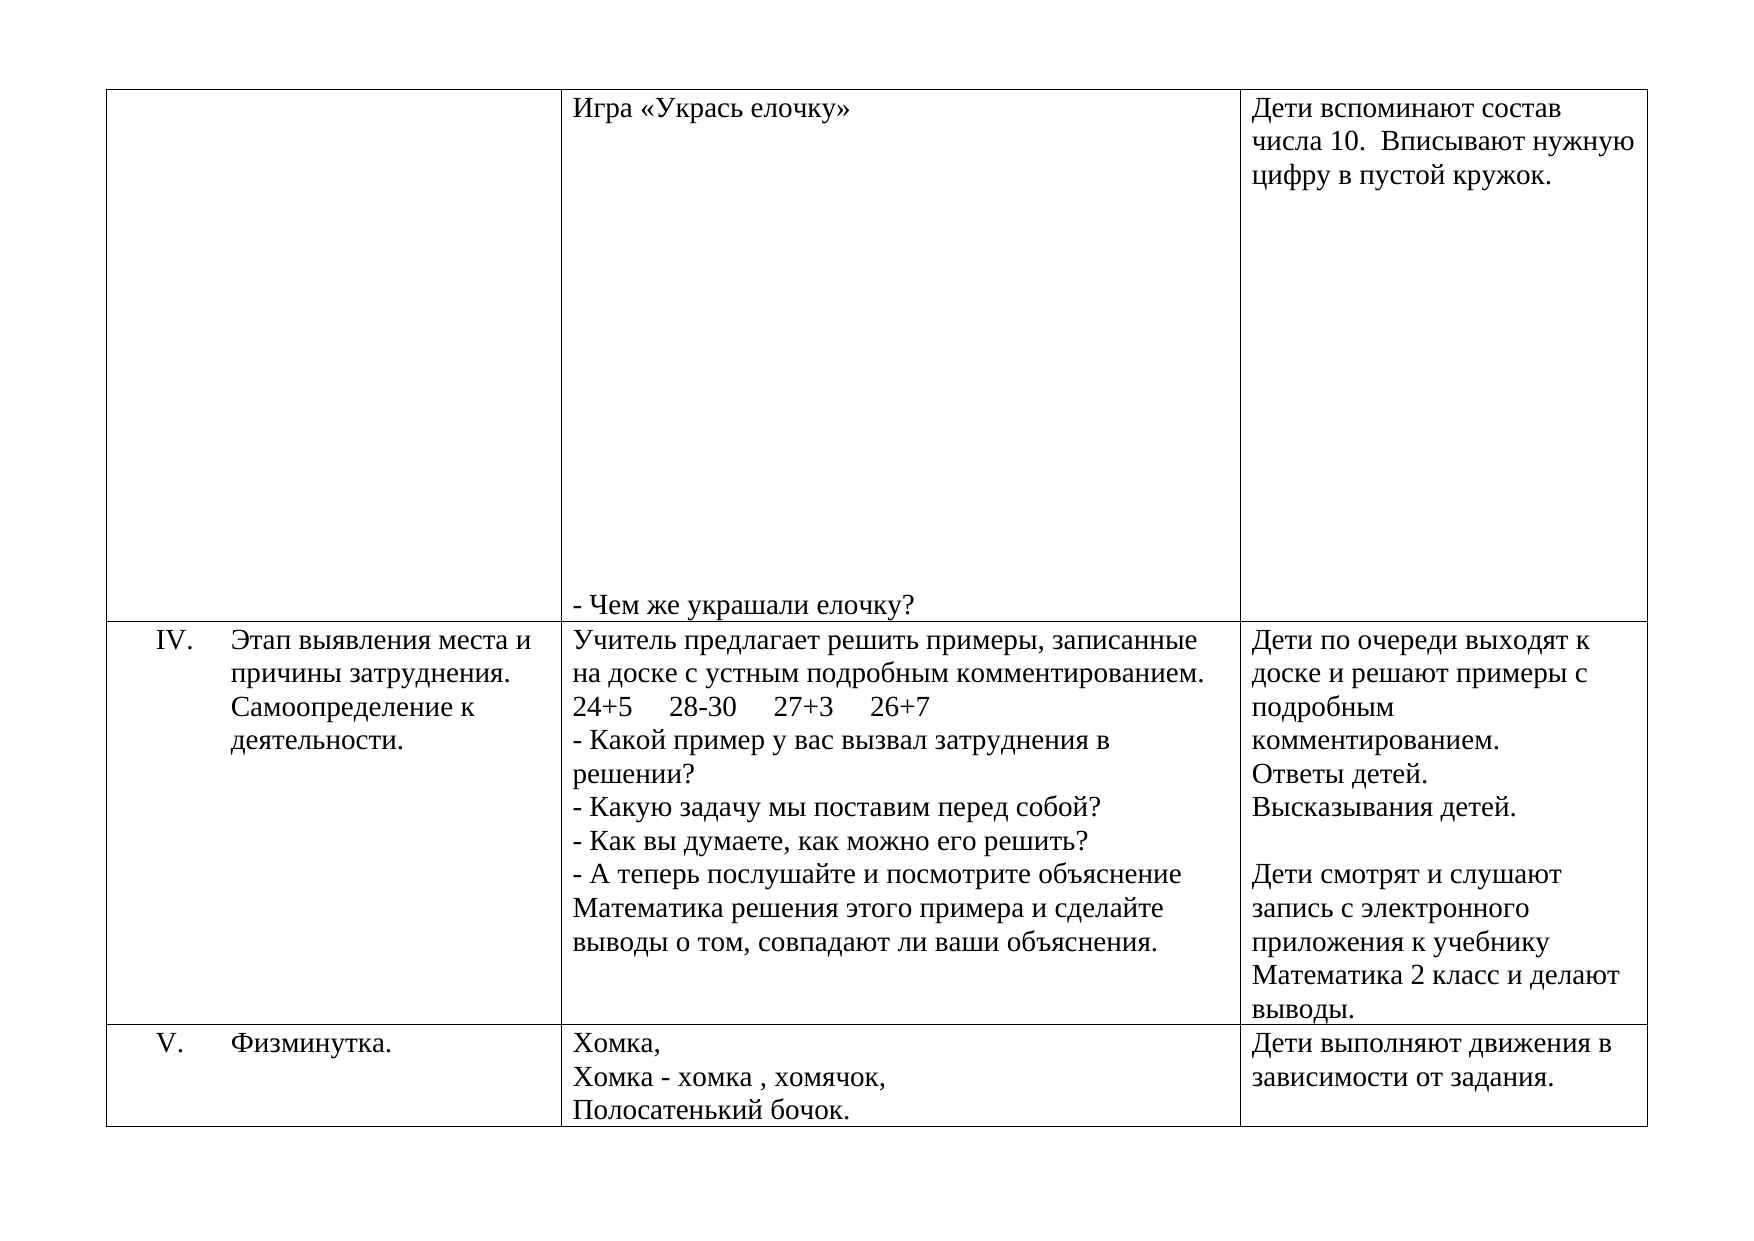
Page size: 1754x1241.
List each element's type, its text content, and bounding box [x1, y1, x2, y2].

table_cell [107, 90, 561, 621]
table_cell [1241, 90, 1647, 621]
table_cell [562, 1025, 1240, 1126]
table_cell Физминутка. [107, 1025, 561, 1126]
table_cell Этап выявления места и причины затруднения. Самоопределение к деятельности. [107, 622, 561, 1024]
table_cell Учитель предлагает решить примеры, записанные на доске с устным подробным комментированием. 24+5 28-30 27+3 26+7 - Какой пример у вас вызвал затруднения в решении? - Какую задачу мы поставим перед собой? - Как вы думаете, как можно его решить? - А теперь послушайте и посмотрите объяснение Математика решения этого примера и сделайте выводы о том, совпадают ли ваши объяснения. [562, 622, 1240, 1024]
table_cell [562, 90, 1240, 621]
table_cell Дети по очереди выходят к доске и решают примеры с подробным комментированием. Ответы детей. Высказывания детей. Дети смотрят и слушают запись с электронного приложения к учебнику Математика 2 класс и делают выводы. [1241, 622, 1647, 1024]
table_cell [1241, 1025, 1647, 1126]
